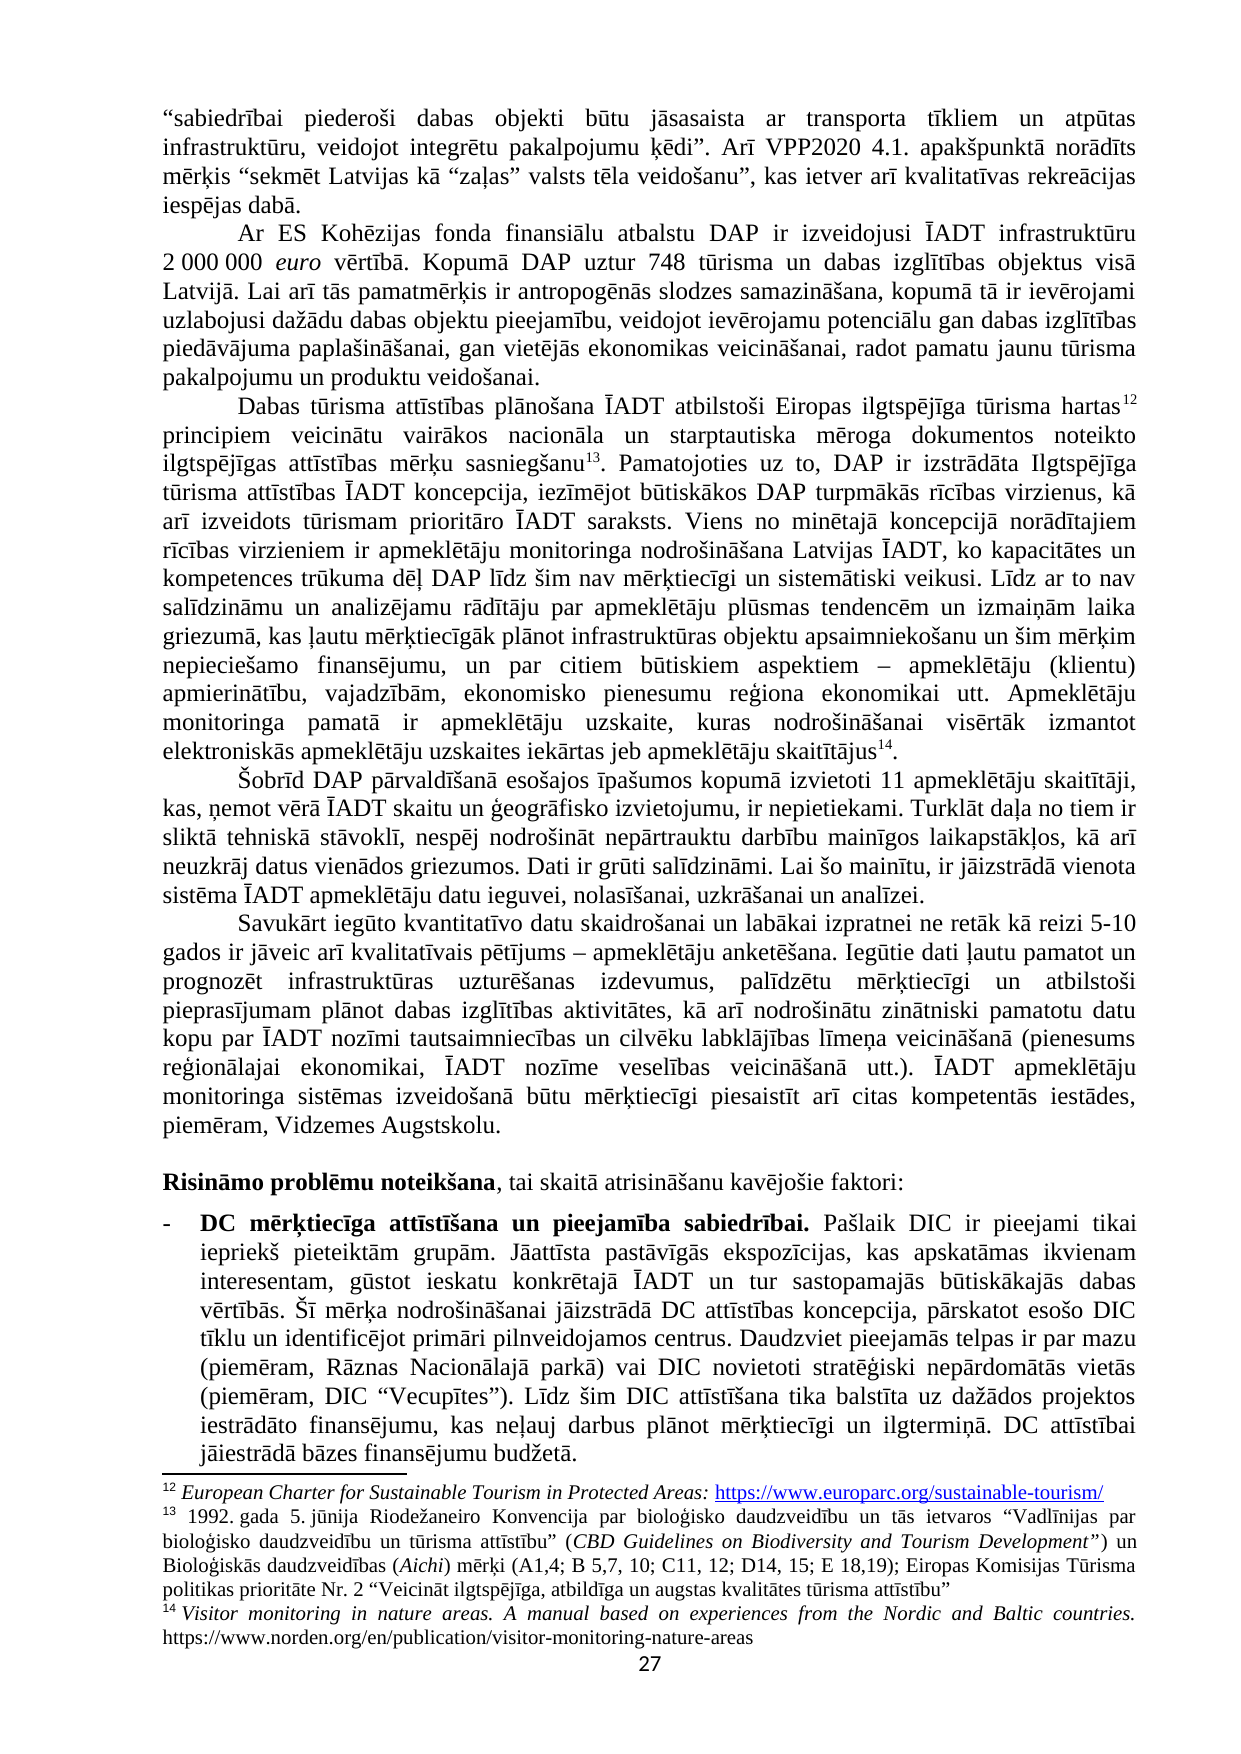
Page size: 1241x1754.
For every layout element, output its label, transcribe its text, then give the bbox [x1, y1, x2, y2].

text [162, 103, 1137, 218]
text Šobrīd DAP pārvaldīšanā esošajos īpašumos kopumā izvietoti 11 apmeklētāju skaitītāji, kas, ņemot vērā ĪADT skaitu un ģeogrāfisko izvietojumu, ir nepietiekami. Turklāt daļa no tiem ir sliktā tehniskā stāvoklī, nespēj nodrošināt nepārtrauktu darbību mainīgos laikapstākļos, kā arī neuzkrāj datus vienādos griezumos. Dati ir grūti salīdzināmi. Lai šo mainītu, ir jāizstrādā vienota sistēma ĪADT apmeklētāju datu ieguvei, nolasīšanai, uzkrāšanai un analīzei. [162, 765, 1137, 908]
text Dabas tūrisma attīstības plānošana ĪADT atbilstoši Eiropas ilgtspējīga tūrisma hartas principiem veicinātu vairākos nacionāla un starptautiska mēroga dokumentos noteikto ilgtspējīgas attīstības mērķu sasniegšanu. Pamatojoties uz to, DAP ir izstrādāta Ilgtspējīga tūrisma attīstības ĪADT koncepcija, iezīmējot būtiskākos DAP turpmākās rīcības virzienus, kā arī izveidots tūrismam prioritāro ĪADT saraksts. Viens no minētajā koncepcijā norādītajiem rīcības virzieniem ir apmeklētāju monitoringa nodrošināšana Latvijas ĪADT, ko kapacitātes un kompetences trūkuma dēļ DAP līdz šim nav mērķtiecīgi un sistemātiski veikusi. Līdz ar to nav salīdzināmu un analizējamu rādītāju par apmeklētāju plūsmas tendencēm un izmaiņām laika griezumā, kas ļautu mērķtiecīgāk plānot infrastruktūras objektu apsaimniekošanu un šim mērķim nepieciešamo finansējumu, un par citiem būtiskiem aspektiem – apmeklētāju (klientu) apmierinātību, vajadzībām, ekonomisko pienesumu reģiona ekonomikai utt. Apmeklētāju monitoringa pamatā ir apmeklētāju uzskaite, kuras nodrošināšanai visērtāk izmantot elektroniskās apmeklētāju uzskaites iekārtas jeb apmeklētāju skaitītājus. [162, 391, 1137, 765]
text Savukārt iegūto kvantitatīvo datu skaidrošanai un labākai izpratnei ne retāk kā reizi 5-10 gados ir jāveic arī kvalitatīvais pētījums – apmeklētāju anketēšana. Iegūtie dati ļautu pamatot un prognozēt infrastruktūras uzturēšanas izdevumus, palīdzētu mērķtiecīgi un atbilstoši pieprasījumam plānot dabas izglītības aktivitātes, kā arī nodrošinātu zinātniski pamatotu datu kopu par ĪADT nozīmi tautsaimniecības un cilvēku labklājības līmeņa veicināšanā (pienesums reģionālajai ekonomikai, ĪADT nozīme veselības veicināšanā utt.). ĪADT apmeklētāju monitoringa sistēmas izveidošanā būtu mērķtiecīgi piesaistīt arī citas kompetentās iestādes, piemēram, Vidzemes Augstskolu. [162, 908, 1137, 1138]
text Ar ES Kohēzijas fonda finansiālu atbalstu DAP ir izveidojusi ĪADT infrastruktūru 2 000 000 euro vērtībā. Kopumā DAP uztur 748 tūrisma un dabas izglītības objektus visā Latvijā. Lai arī tās pamatmērķis ir antropogēnās slodzes samazināšana, kopumā tā ir ievērojami uzlabojusi dažādu dabas objektu pieejamību, veidojot ievērojamu potenciālu gan dabas izglītības piedāvājuma paplašināšanai, gan vietējās ekonomikas veicināšanai, radot pamatu jaunu tūrisma pakalpojumu un produktu veidošanai. [162, 218, 1137, 391]
list DC mērķtiecīga attīstīšana un pieejamība sabiedrībai. Pašlaik DIC ir pieejami tikai iepriekš pieteiktām grupām. Jāattīsta pastāvīgās ekspozīcijas, kas apskatāmas ikvienam interesentam, gūstot ieskatu konkrētajā ĪADT un tur sastopamajās būtiskākajās dabas vērtībās. Šī mērķa nodrošināšanai jāizstrādā DC attīstības koncepcija, pārskatot esošo DIC tīklu un identificējot primāri pilnveidojamos centrus. Daudzviet pieejamās telpas ir par mazu (piemēram, Rāznas Nacionālajā parkā) vai DIC novietoti stratēģiski nepārdomātās vietās (piemēram, DIC “Vecupītes”). Līdz šim DIC attīstīšana tika balstīta uz dažādos projektos iestrādāto finansējumu, kas neļauj darbus plānot mērķtiecīgi un ilgtermiņā. DC attīstībai jāiestrādā bāzes finansējumu budžetā. [162, 1208, 1137, 1467]
text Risināmo problēmu noteikšana, tai skaitā atrisināšanu kavējošie faktori: [162, 1167, 1137, 1196]
